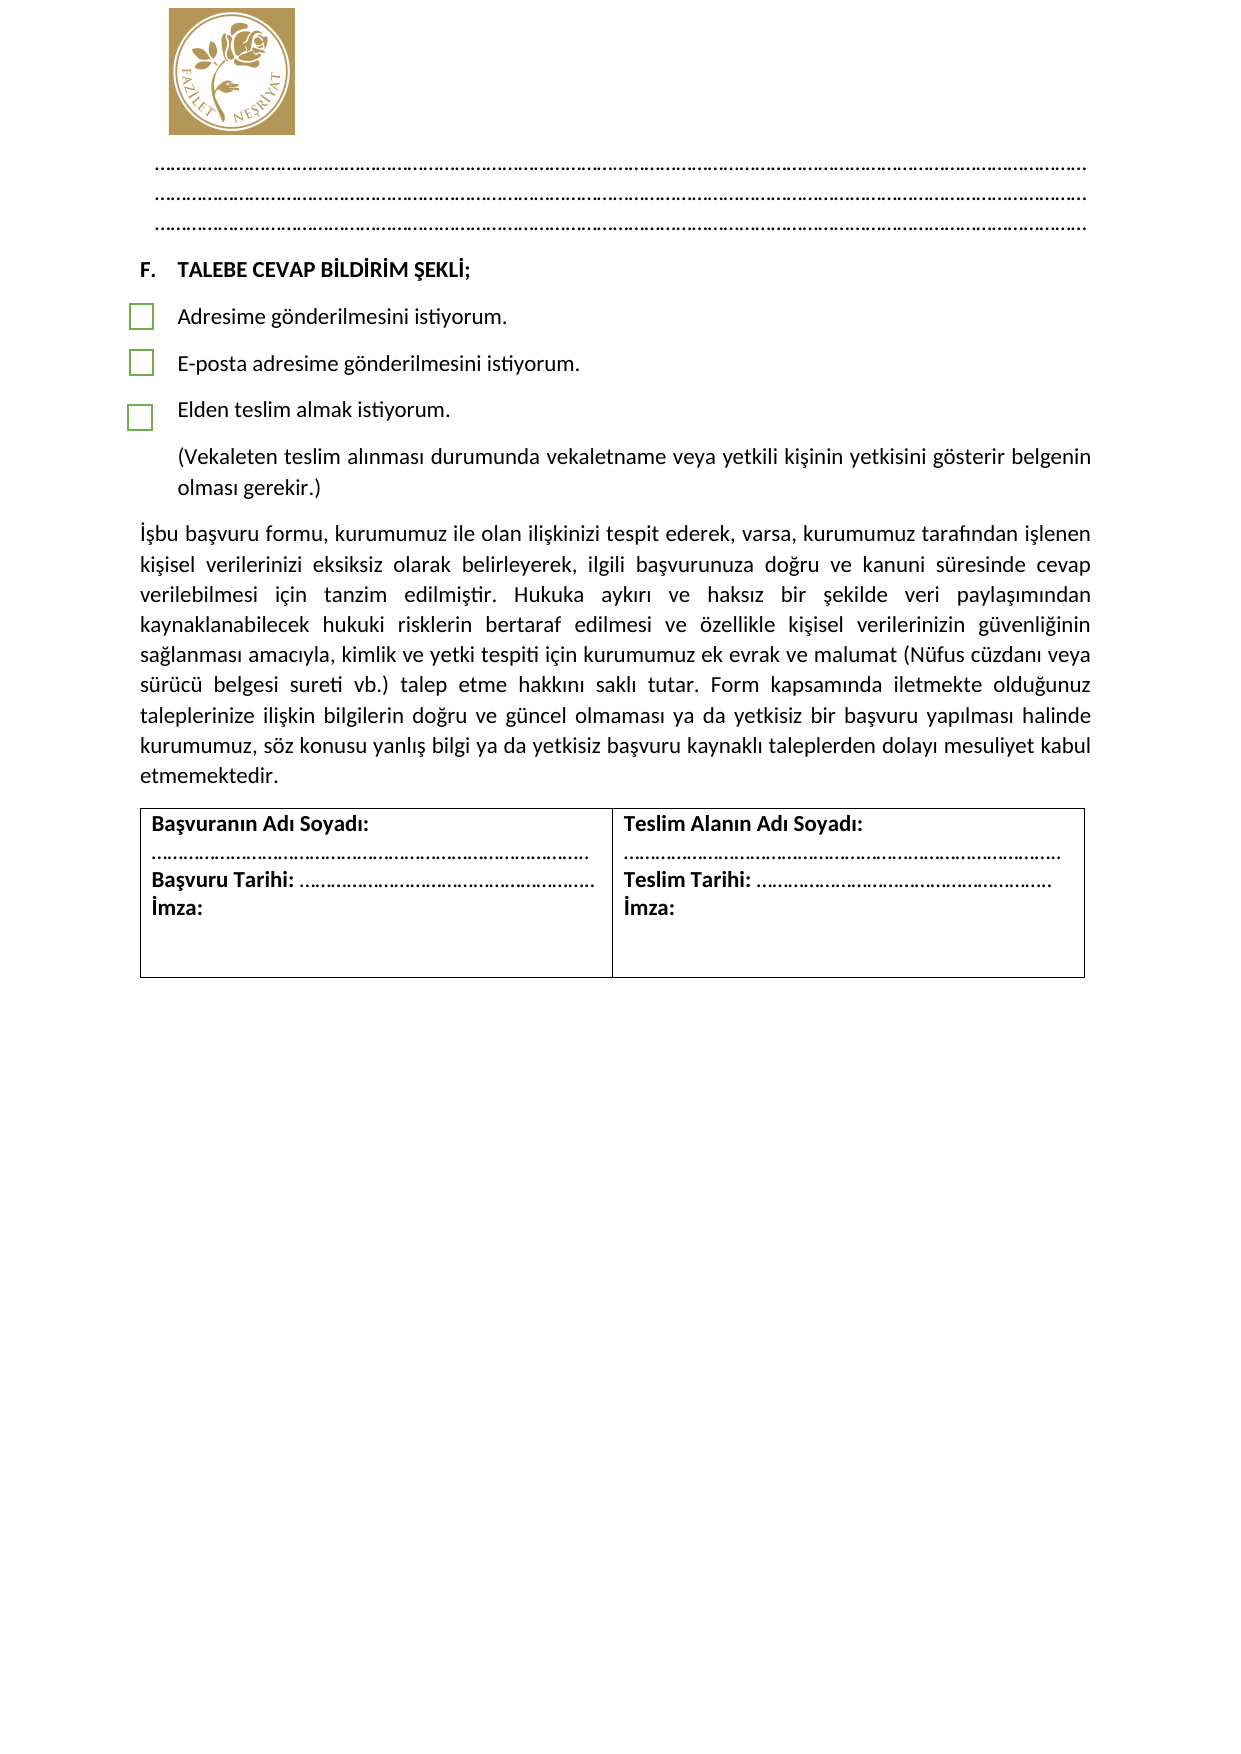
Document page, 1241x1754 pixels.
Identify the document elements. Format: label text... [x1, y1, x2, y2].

list TALEBE CEVAP BİLDİRİM ŞEKLİ; [140, 255, 1093, 283]
text Adresime gönderilmesini istiyorum. [177, 302, 1093, 330]
text İşbu başvuru formu, kurumumuz ile olan ilişkinizi tespit ederek, varsa, kurumumuz tarafından işlenen kişisel verilerinizi eksiksiz olarak belirleyerek, ilgili başvurunuza doğru ve kanuni süresinde cevap verilebilmesi için tanzim edilmiştir. Hukuka aykırı ve haksız bir şekilde veri paylaşımından kaynaklanabilecek hukuki risklerin bertaraf edilmesi ve özellikle kişisel verilerinizin güvenliğinin sağlanması amacıyla, kimlik ve yetki tespiti için kurumumuz ek evrak ve malumat (Nüfus cüzdanı veya sürücü belgesi sureti vb.) talep etme hakkını saklı tutar. Form kapsamında iletmekte olduğunuz taleplerinize ilişkin bilgilerin doğru ve güncel olmaması ya da yetkisiz bir başvuru yapılması halinde kurumumuz, söz konusu yanlış bilgi ya da yetkisiz başvuru kaynaklı taleplerden dolayı mesuliyet kabul etmemektedir. [140, 519, 1093, 789]
text E-posta adresime gönderilmesini istiyorum. [177, 349, 1093, 377]
picture [168, 8, 295, 135]
text Elden teslim almak istiyorum. [177, 396, 1093, 423]
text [154, 148, 1093, 236]
table_header Teslim Alanın Adı Soyadı: ……………………………………………………………………….. Teslim Tarihi: ……………………………………………….. İmza: [613, 809, 1084, 977]
table_header Başvuranın Adı Soyadı: ……………………………………………………………………….. Başvuru Tarihi: ……………………………………………….. İmza: [141, 809, 612, 977]
text (Vekaleten teslim alınması durumunda vekaletname veya yetkili kişinin yetkisini gösterir belgenin olması gerekir.) [177, 442, 1093, 501]
